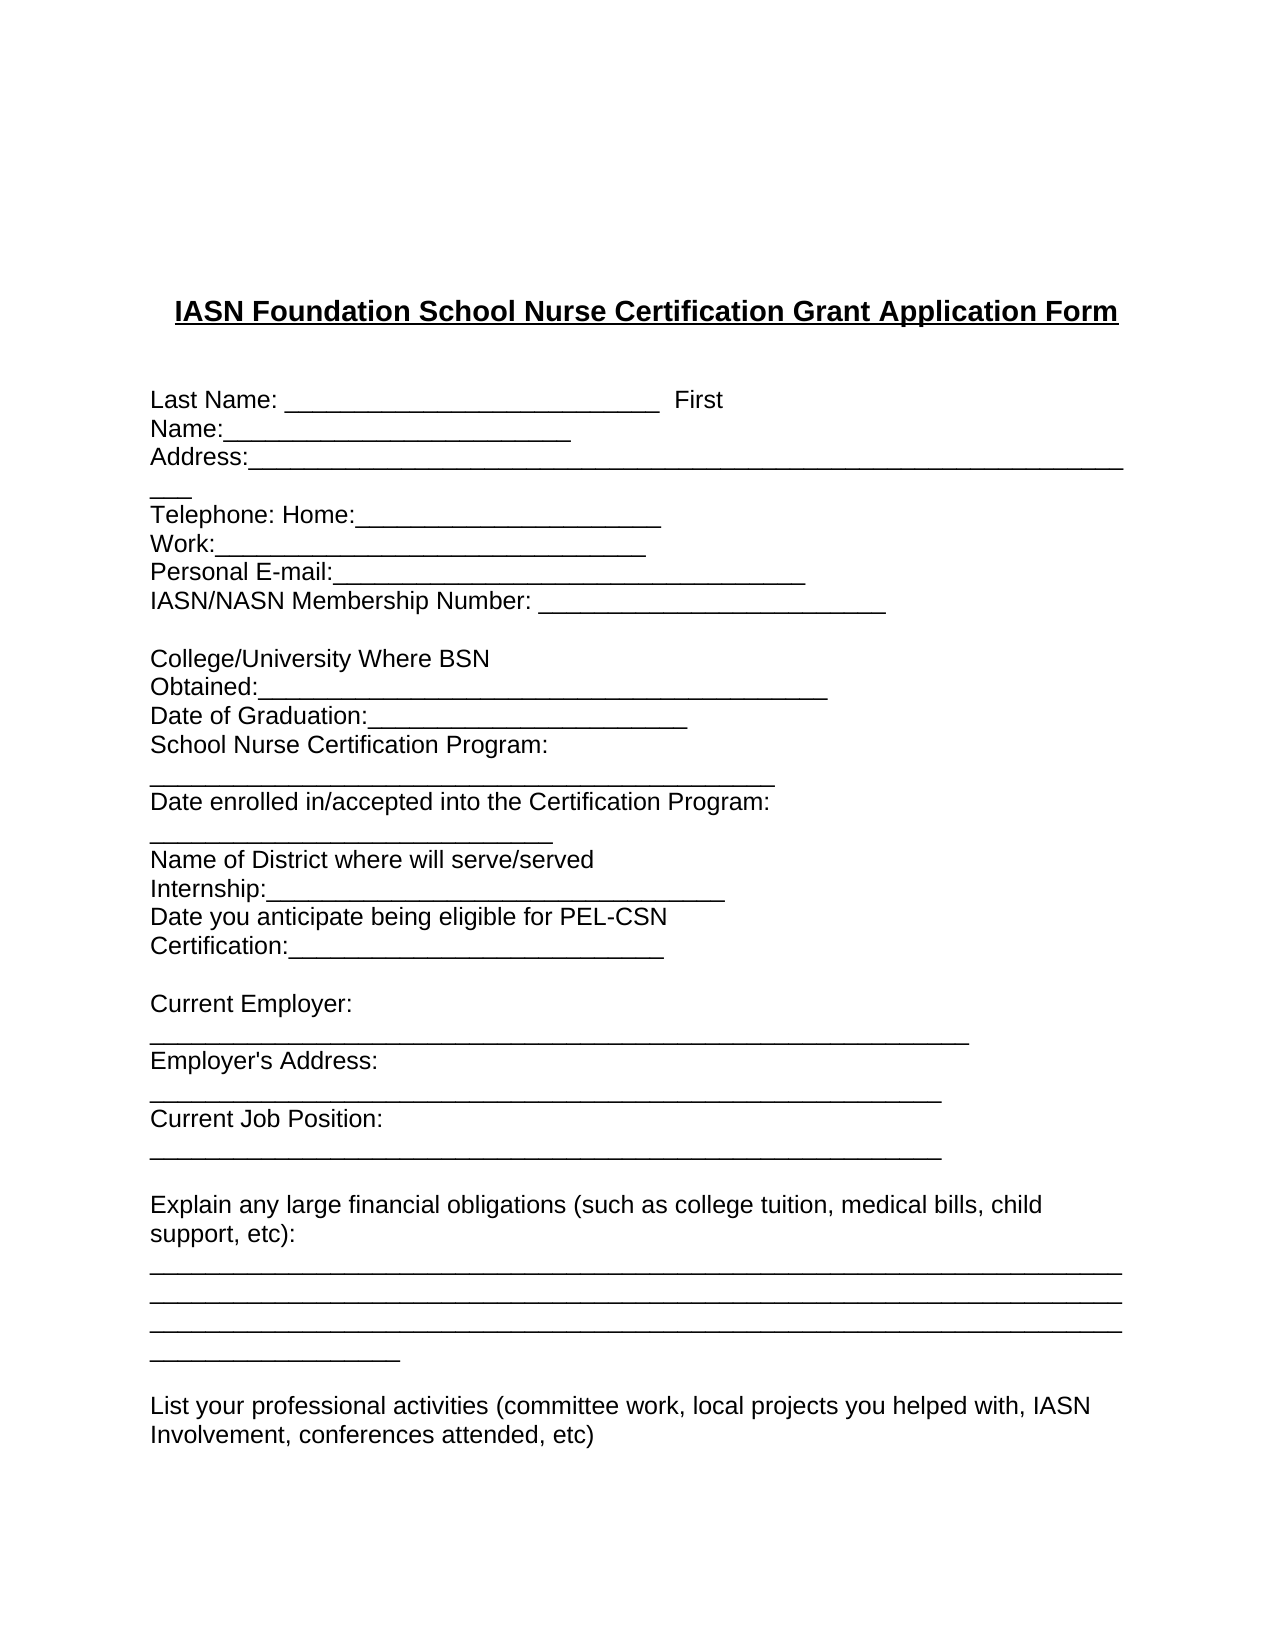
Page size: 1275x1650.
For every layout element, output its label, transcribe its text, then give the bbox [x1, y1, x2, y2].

text Name of District where will serve/served Internship:_________________________________ [150, 845, 1125, 902]
text Personal E-mail:__________________________________ [150, 557, 1125, 586]
text Current Job Position: _________________________________________________________ [150, 1103, 1125, 1161]
text IASN Foundation School Nurse Certification Grant Application Form [150, 294, 1125, 327]
text IASN/NASN Membership Number: _________________________ [150, 586, 1125, 615]
text School Nurse Certification Program: _____________________________________________ [150, 730, 1125, 787]
text Date you anticipate being eligible for PEL-CSN Certification:___________________________ [150, 902, 1125, 960]
text Employer's Address: _________________________________________________________ [150, 1046, 1125, 1103]
text Explain any large financial obligations (such as college tuition, medical bills, child support, etc): ____________________________________________________________________________________________________________________________________________________________________________________________________________________________________ [150, 1190, 1125, 1362]
text Current Employer: ___________________________________________________________ [150, 988, 1125, 1046]
text Address:__________________________________________________________________ [150, 442, 1125, 500]
text College/University Where BSN Obtained:_________________________________________ [150, 643, 1125, 701]
text Last Name: ___________________________ First Name:_________________________ [150, 385, 1125, 442]
text Date of Graduation:_______________________ [150, 701, 1125, 730]
text List your professional activities (committee work, local projects you helped with, IASN Involvement, conferences attended, etc) [150, 1391, 1125, 1448]
text Date enrolled in/accepted into the Certification Program: _____________________________ [150, 787, 1125, 845]
text Telephone: Home:______________________ Work:_______________________________ [150, 500, 1125, 557]
